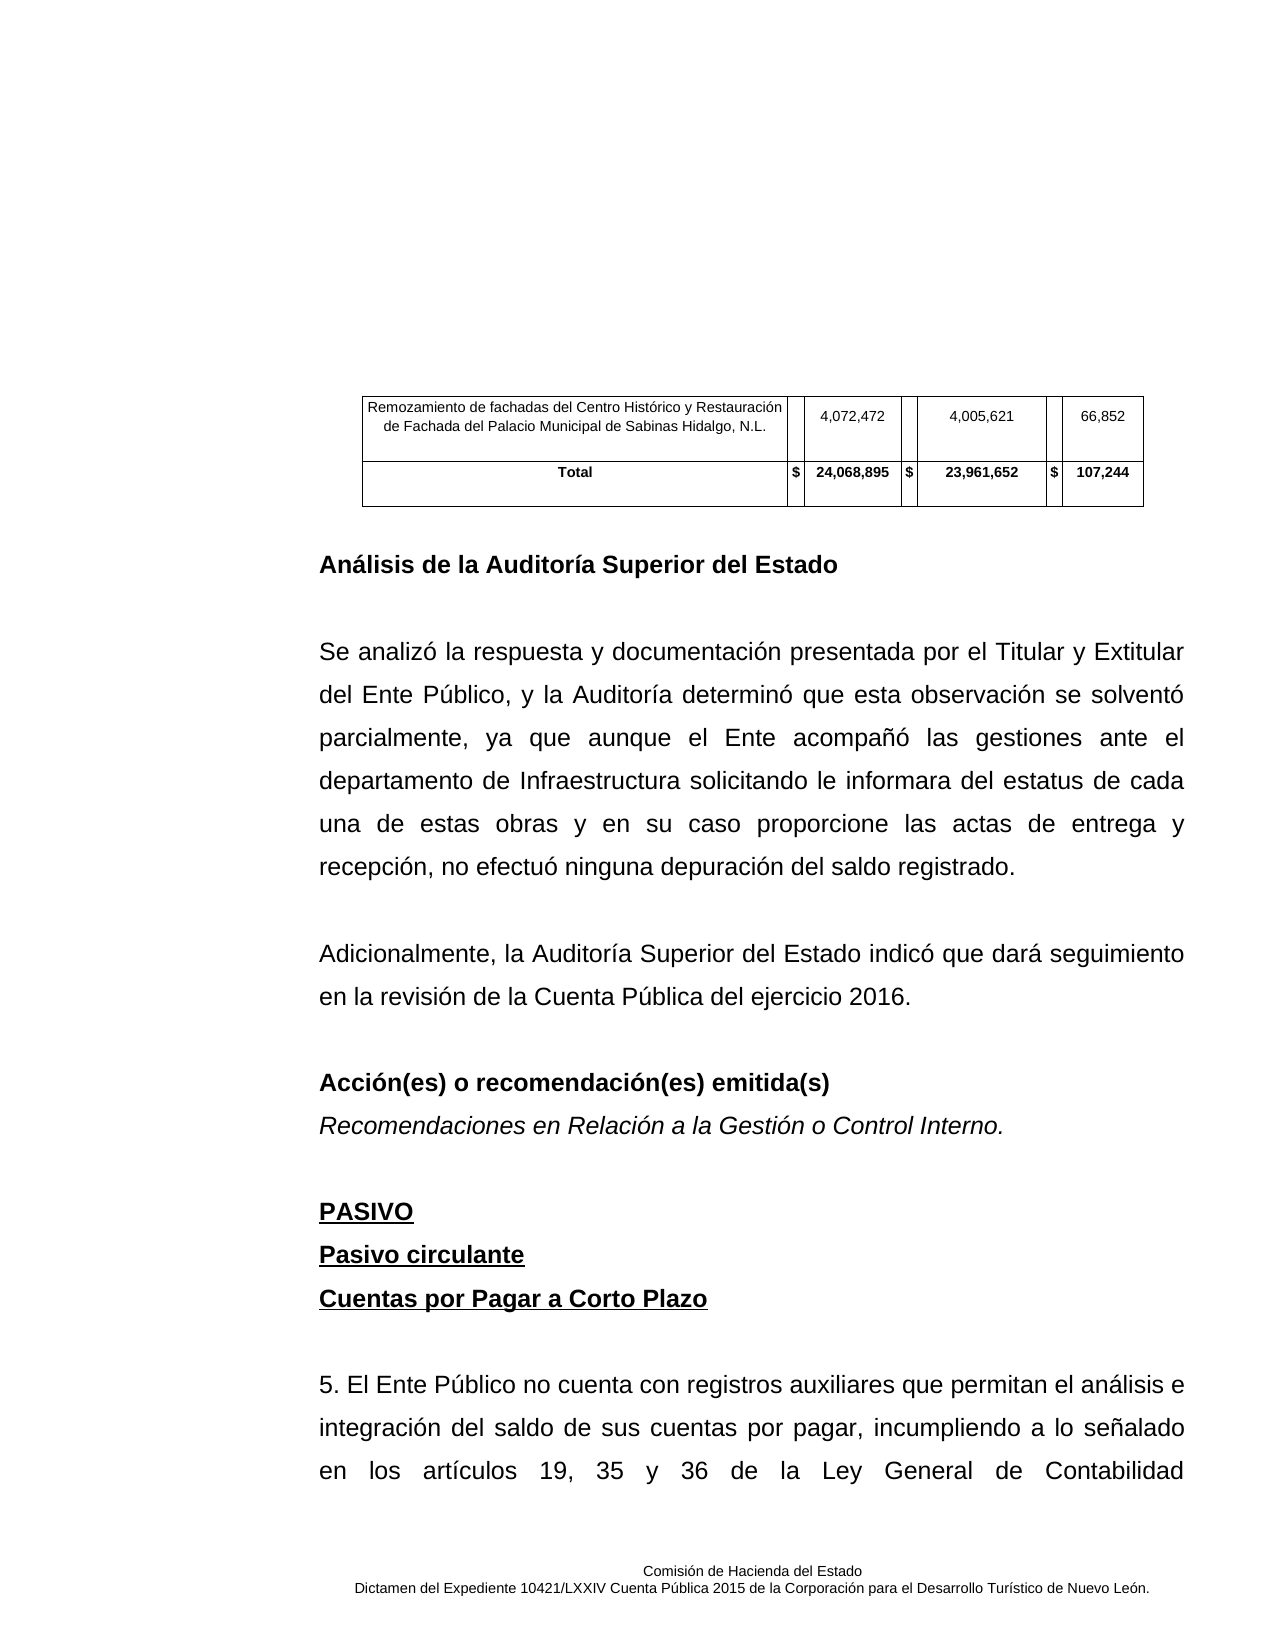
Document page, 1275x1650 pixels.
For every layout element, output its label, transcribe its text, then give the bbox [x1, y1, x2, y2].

table_cell 66,852 [1063, 397, 1143, 461]
table_cell 24,068,895 [805, 462, 901, 506]
table_cell Remozamiento de fachadas del Centro Histórico y Restauración de Fachada del Palacio Municipal de Sabinas Hidalgo, N.L. [363, 397, 787, 461]
table_cell $ [1047, 462, 1062, 506]
text Recomendaciones en Relación a la Gestión o Control Interno. [319, 1111, 1186, 1140]
text Acción(es) o recomendación(es) emitida(s) [319, 1068, 1186, 1097]
table_cell 4,072,472 [805, 397, 901, 461]
table_cell Total [363, 462, 787, 506]
text Cuentas por Pagar a Corto Plazo [319, 1283, 1186, 1312]
table_cell $ [788, 462, 804, 506]
table_cell $ [902, 462, 917, 506]
text Pasivo circulante [319, 1240, 1186, 1269]
table_cell 4,005,621 [918, 397, 1046, 461]
text Análisis de la Auditoría Superior del Estado [319, 550, 1186, 579]
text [319, 1370, 1186, 1485]
text Adicionalmente, la Auditoría Superior del Estado indicó que dará seguimiento en la revisión de la Cuenta Pública del ejercicio 2016. [319, 938, 1186, 1010]
table_cell [902, 397, 917, 461]
table_cell 23,961,652 [918, 462, 1046, 506]
table_cell [1047, 397, 1062, 461]
table_cell [788, 397, 804, 461]
table_cell 107,244 [1063, 462, 1143, 506]
text PASIVO [319, 1197, 1186, 1226]
text Se analizó la respuesta y documentación presentada por el Titular y Extitular del Ente Público, y la Auditoría determinó que esta observación se solventó parcialmente, ya que aunque el Ente acompañó las gestiones ante el departamento de Infraestructura solicitando le informara del estatus de cada una de estas obras y en su caso proporcione las actas de entrega y recepción, no efectuó ninguna depuración del saldo registrado. [319, 637, 1186, 881]
